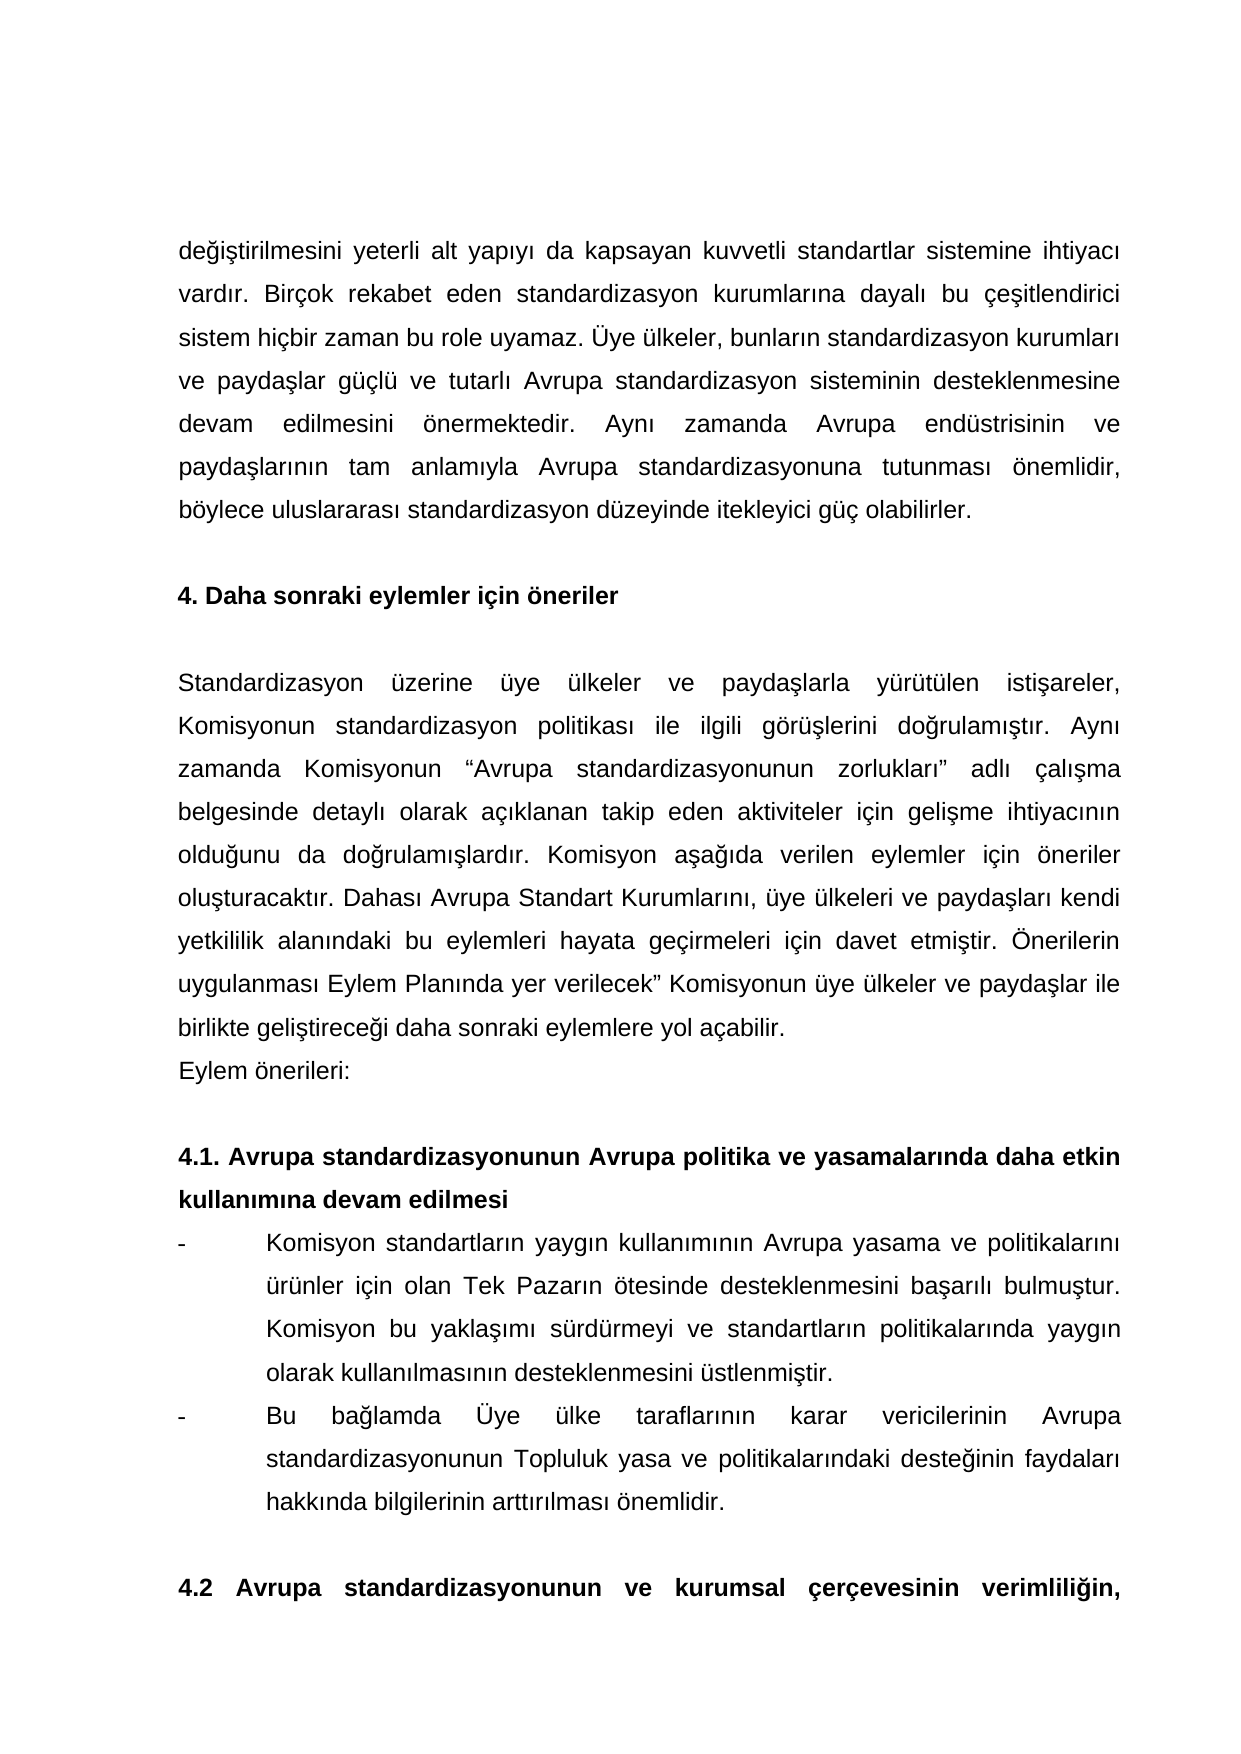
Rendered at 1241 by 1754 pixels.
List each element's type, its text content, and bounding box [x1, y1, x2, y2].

text Eylem önerileri: [178, 1056, 1122, 1084]
text 4.1. Avrupa standardizasyonunun Avrupa politika ve yasamalarında daha etkin kullanımına devam edilmesi [178, 1142, 1122, 1214]
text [178, 236, 1122, 524]
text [178, 1573, 1122, 1602]
text 4. Daha sonraki eylemler için öneriler [177, 581, 1122, 610]
list Bu bağlamda Üye ülke taraflarının karar vericilerinin Avrupa standardizasyonunun Topluluk yasa ve politikalarındaki desteğinin faydaları hakkında bilgilerinin arttırılması önemlidir. [177, 1401, 1122, 1516]
list Komisyon standartların yaygın kullanımının Avrupa yasama ve politikalarını ürünler için olan Tek Pazarın ötesinde desteklenmesini başarılı bulmuştur. Komisyon bu yaklaşımı sürdürmeyi ve standartların politikalarında yaygın olarak kullanılmasının desteklenmesini üstlenmiştir. [177, 1228, 1122, 1386]
text Standardizasyon üzerine üye ülkeler ve paydaşlarla yürütülen istişareler, Komisyonun standardizasyon politikası ile ilgili görüşlerini doğrulamıştır. Aynı zamanda Komisyonun “Avrupa standardizasyonunun zorlukları” adlı çalışma belgesinde detaylı olarak açıklanan takip eden aktiviteler için gelişme ihtiyacının olduğunu da doğrulamışlardır. Komisyon aşağıda verilen eylemler için öneriler oluşturacaktır. Dahası Avrupa Standart Kurumlarını, üye ülkeleri ve paydaşları kendi yetkililik alanındaki bu eylemleri hayata geçirmeleri için davet etmiştir. Önerilerin uygulanması Eylem Planında yer verilecek” Komisyonun üye ülkeler ve paydaşlar ile birlikte geliştireceği daha sonraki eylemlere yol açabilir. [178, 667, 1122, 1041]
